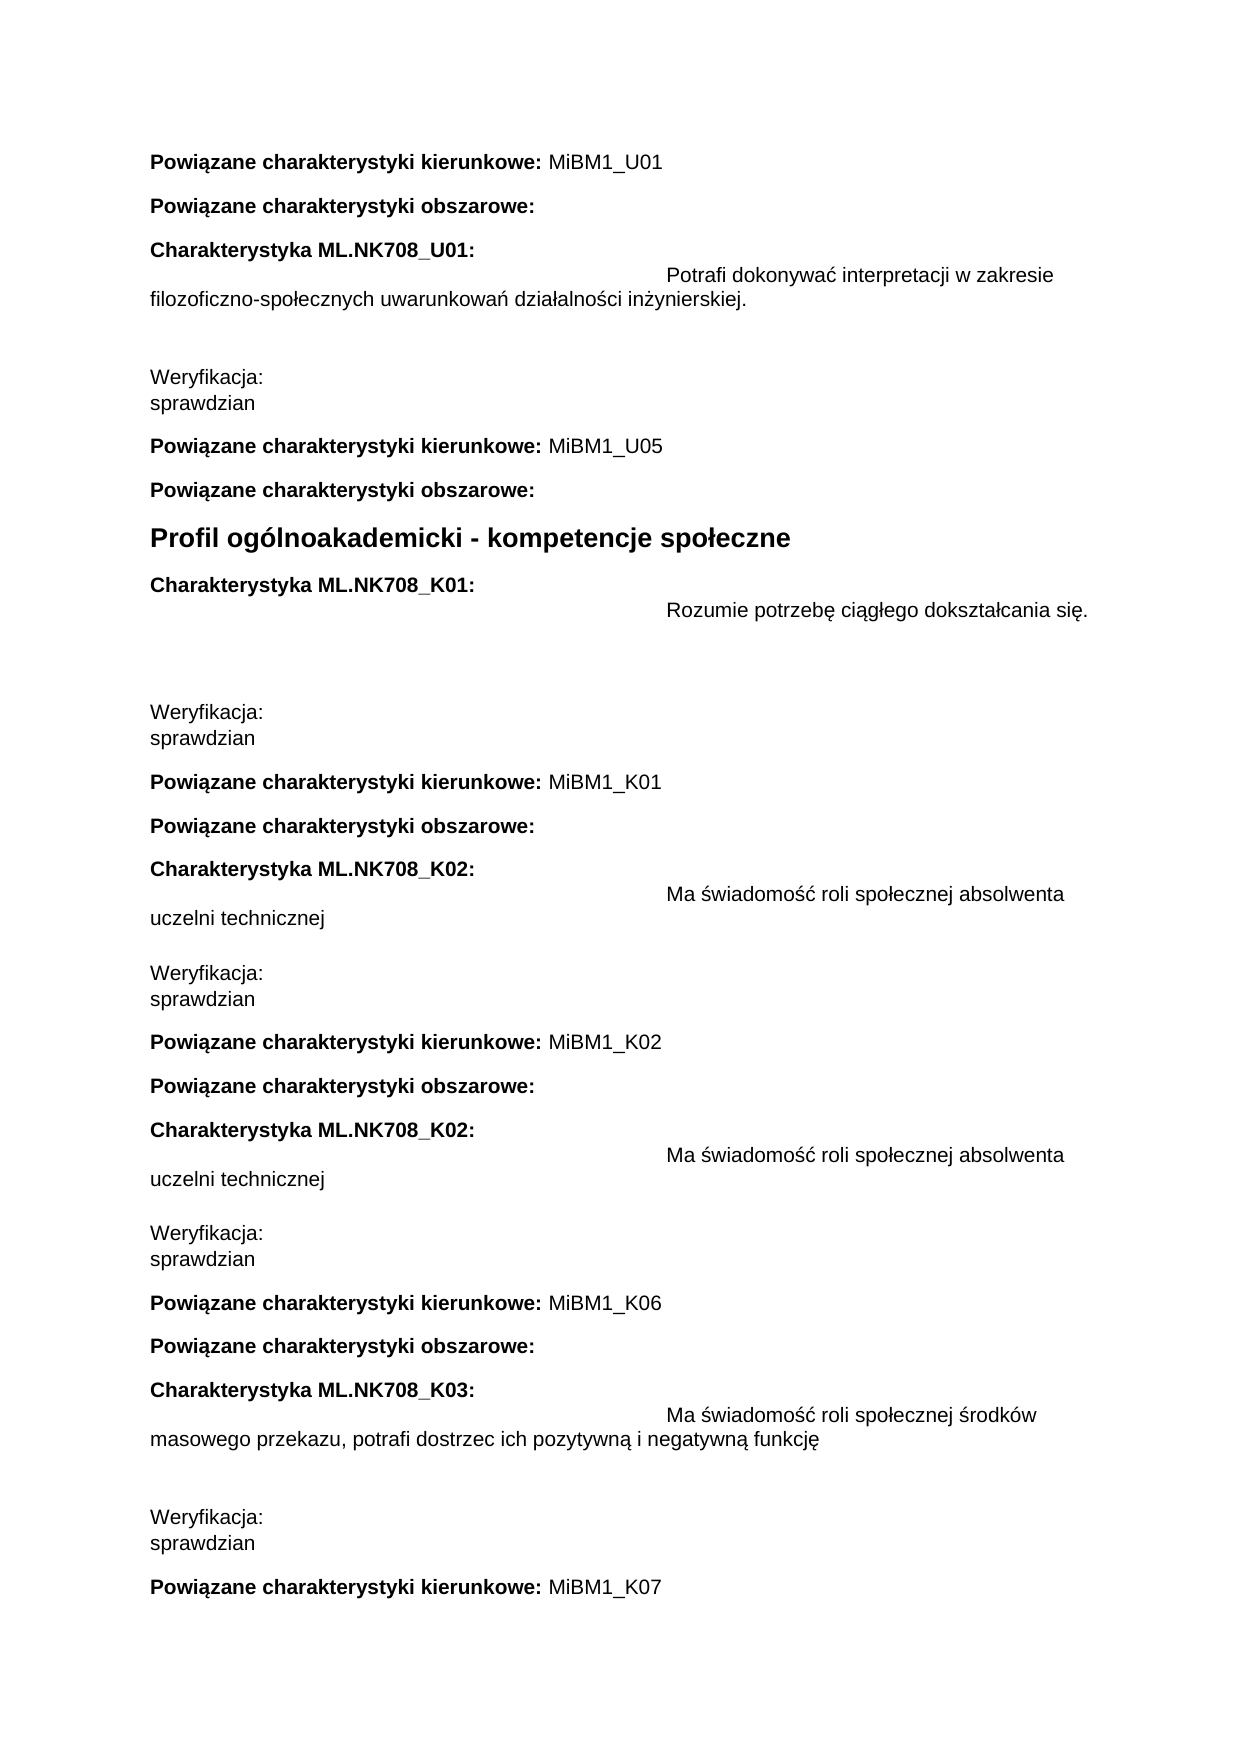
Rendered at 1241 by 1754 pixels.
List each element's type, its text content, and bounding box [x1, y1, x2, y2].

text Charakterystyka ML.NK708_K01: [150, 573, 1090, 597]
text sprawdzian [150, 986, 1090, 1010]
text sprawdzian [150, 726, 1090, 750]
text Powiązane charakterystyki kierunkowe: MiBM1_K07 [150, 1575, 1090, 1599]
text Powiązane charakterystyki kierunkowe: MiBM1_K06 [150, 1291, 1090, 1314]
text Powiązane charakterystyki obszarowe: [150, 1334, 1090, 1358]
text Ma świadomość roli społecznej absolwenta uczelni technicznej [150, 1143, 1090, 1214]
text Powiązane charakterystyki obszarowe: [150, 478, 1090, 502]
text Powiązane charakterystyki kierunkowe: MiBM1_K01 [150, 770, 1090, 794]
subtitle Profil ogólnoakademicki - kompetencje społeczne [150, 522, 1090, 553]
text Weryfikacja: [150, 1221, 1090, 1245]
text Powiązane charakterystyki kierunkowe: MiBM1_U01 [150, 150, 1090, 174]
text Weryfikacja: [150, 960, 1090, 984]
text Powiązane charakterystyki obszarowe: [150, 1074, 1090, 1098]
text Charakterystyka ML.NK708_K02: [150, 1118, 1090, 1142]
text Weryfikacja: [150, 1505, 1090, 1529]
text Powiązane charakterystyki obszarowe: [150, 194, 1090, 218]
text sprawdzian [150, 1247, 1090, 1271]
text Powiązane charakterystyki kierunkowe: MiBM1_K02 [150, 1030, 1090, 1054]
text sprawdzian [150, 1531, 1090, 1555]
text Weryfikacja: [150, 364, 1090, 388]
text Ma świadomość roli społecznej środków masowego przekazu, potrafi dostrzec ich pozytywną i negatywną funkcję [150, 1403, 1090, 1499]
text Rozumie potrzebę ciągłego dokształcania się. [150, 598, 1090, 694]
text Weryfikacja: [150, 700, 1090, 724]
text Powiązane charakterystyki obszarowe: [150, 813, 1090, 837]
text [150, 262, 1090, 358]
text Charakterystyka ML.NK708_K03: [150, 1378, 1090, 1402]
text Ma świadomość roli społecznej absolwenta uczelni technicznej [150, 882, 1090, 954]
text Charakterystyka ML.NK708_U01: [150, 237, 1090, 261]
text sprawdzian [150, 391, 1090, 414]
text Charakterystyka ML.NK708_K02: [150, 857, 1090, 881]
text Powiązane charakterystyki kierunkowe: MiBM1_U05 [150, 434, 1090, 458]
